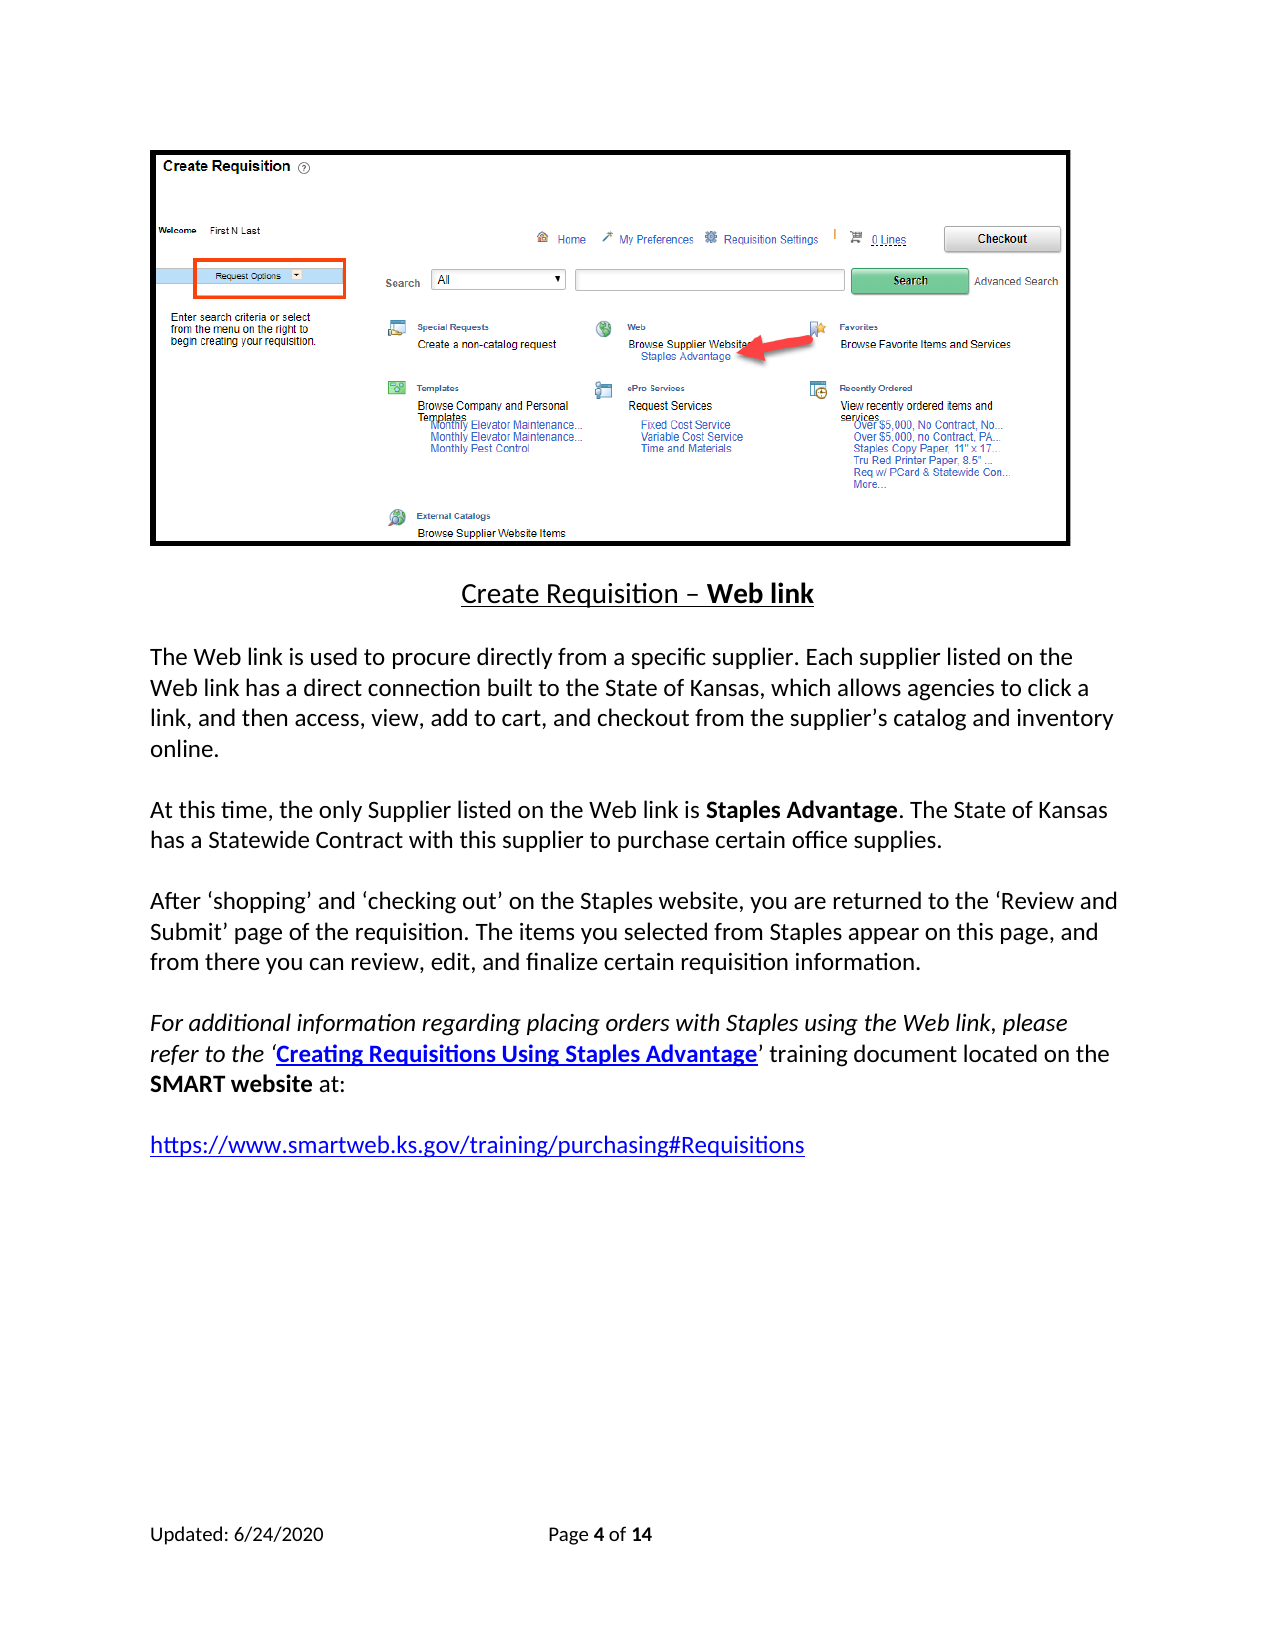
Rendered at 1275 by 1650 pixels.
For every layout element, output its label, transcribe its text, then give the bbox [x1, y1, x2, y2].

text For additional information regarding placing orders with Staples using the Web link, please refer to the ‘Creating Requisitions Using Staples Advantage’ training document located on the SMART website at: [150, 1008, 1125, 1099]
text After ‘shopping’ and ‘checking out’ on the Staples website, you are returned to the ‘Review and Submit’ page of the requisition. The items you selected from Staples appear on this page, and from there you can review, edit, and finalize certain requisition information. [150, 886, 1125, 977]
text The Web link is used to procure directly from a specific supplier. Each supplier listed on the Web link has a direct connection built to the State of Kansas, which allows agencies to click a link, and then access, view, add to cart, and checkout from the supplier’s catalog and inventory online. [150, 641, 1125, 763]
text Create Requisition – Web link [150, 575, 1125, 611]
text https://www.smartweb.ks.gov/training/purchasing#Requisitions [150, 1130, 1125, 1160]
picture [150, 150, 1071, 546]
text At this time, the only Supplier listed on the Web link is Staples Advantage. The State of Kansas has a Statewide Contract with this supplier to purchase certain office supplies. [150, 794, 1125, 855]
